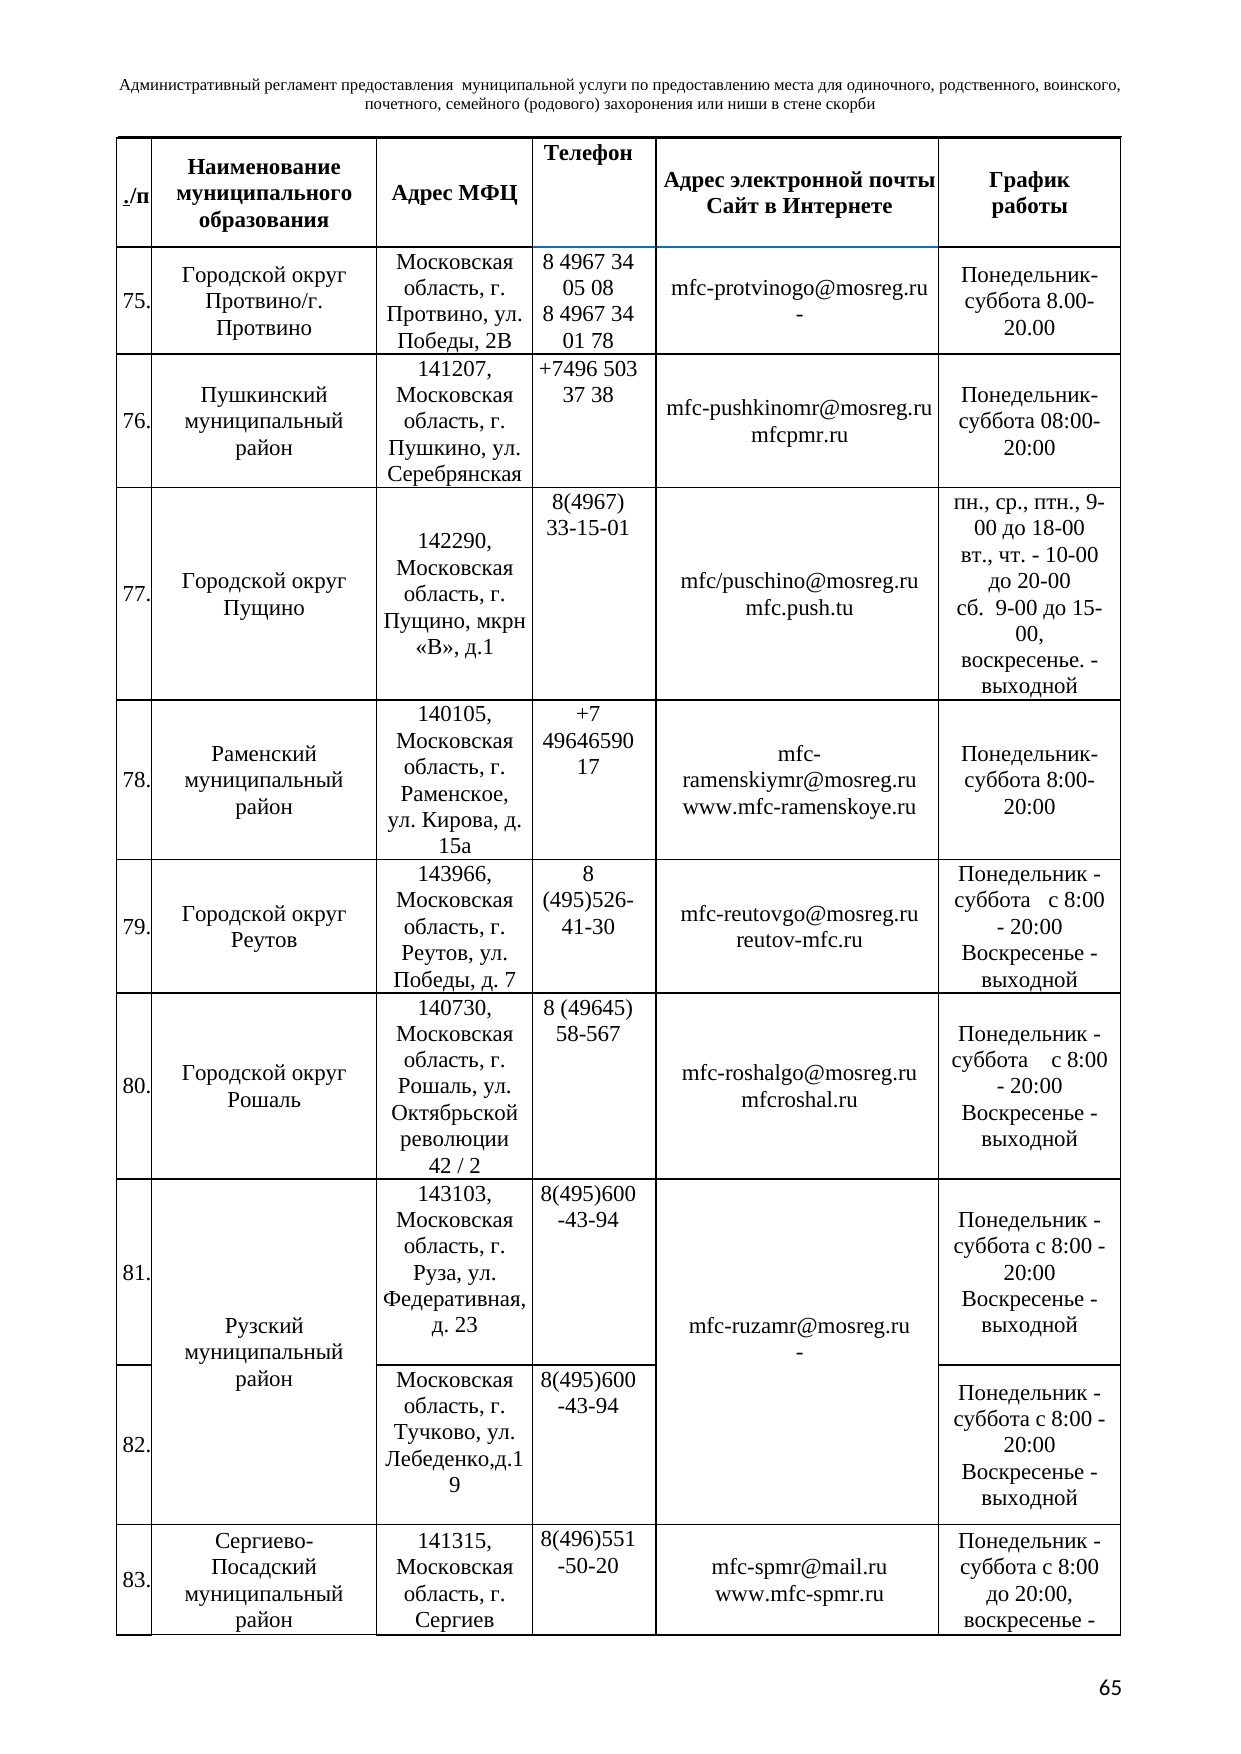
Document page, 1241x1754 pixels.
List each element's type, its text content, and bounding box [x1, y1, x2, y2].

table_cell 8(4967) 33-15-01 [533, 488, 655, 699]
table_cell mfc-roshalgo@mosreg.ru mfcroshal.ru [657, 994, 938, 1178]
table_cell Рузский муниципальный район [152, 1180, 376, 1524]
table_cell Пушкинский муниципальный район [152, 355, 376, 487]
table_cell mfc-pushkinomr@mosreg.ru mfcpmr.ru [657, 355, 938, 487]
table_cell [117, 248, 151, 353]
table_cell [377, 1525, 532, 1634]
table_cell Раменский муниципальный район [152, 701, 376, 859]
table_cell 8 4967 34 05 08 8 4967 34 01 78 [533, 248, 655, 353]
table_cell Городской округ Пущино [152, 488, 376, 699]
table_header График работы [939, 139, 1120, 246]
table_cell 141207, Московская область, г. Пушкино, ул. Серебрянская [377, 355, 532, 487]
table_header Адрес МФЦ [377, 139, 532, 246]
table_cell 8(495)600-43-94 [533, 1366, 655, 1524]
table_cell mfc-spmr@mail.ru www.mfc-spmr.ru [657, 1525, 938, 1634]
table_cell 143103, Московская область, г. Руза, ул. Федеративная, д. 23 [377, 1180, 532, 1364]
table_header Адрес электронной почты Сайт в Интернете [657, 139, 938, 246]
table_cell [117, 1180, 151, 1364]
table_cell [117, 994, 151, 1178]
table_cell mfc-reutovgo@mosreg.ru reutov-mfc.ru [657, 860, 938, 992]
table_cell [117, 1366, 151, 1524]
table_cell 140730, Московская область, г. Рошаль, ул. Октябрьской революции 42 / 2 [377, 994, 532, 1178]
table_cell [117, 860, 151, 992]
table_cell Городской округ Рошаль [152, 994, 376, 1178]
table_cell Понедельник-суббота 8.00-20.00 [939, 248, 1120, 353]
table_cell Понедельник - суббота с 8:00 - 20:00 Воскресенье - выходной [939, 1180, 1120, 1364]
table_cell Городской округ Протвино/г. Протвино [152, 248, 376, 353]
table_cell Сергиево-Посадский муниципальный район [152, 1525, 376, 1634]
table_cell [117, 1525, 151, 1634]
table_header Наименование муниципального образования [152, 139, 376, 246]
table_cell Понедельник - суббота с 8:00 - 20:00 Воскресенье - выходной [939, 1366, 1120, 1524]
table_cell [117, 701, 151, 859]
table_cell пн., ср., птн., 9-00 до 18-00 вт., чт. - 10-00 до 20-00 сб. 9-00 до 15-00, воскресенье. - выходной [939, 488, 1120, 699]
table_cell 140105, Московская область, г. Раменское, ул. Кирова, д. 15а [377, 701, 532, 859]
table_cell mfc/puschino@mosreg.ru mfc.push.tu [657, 488, 938, 699]
table_cell Понедельник-суббота 08:00-20:00 [939, 355, 1120, 487]
table_cell 142290, Московская область, г. Пущино, мкрн «В», д.1 [377, 488, 532, 699]
table_cell +7 4964659017 [533, 701, 655, 859]
table_cell Понедельник - суббота с 8:00 - 20:00 Воскресенье - выходной [939, 860, 1120, 992]
table_cell 8(495)600-43-94 [533, 1180, 655, 1364]
table_cell Понедельник - суббота с 8:00 - 20:00 Воскресенье - выходной [939, 994, 1120, 1178]
table_cell [117, 355, 151, 487]
table_cell 8 (49645) 58-567 [533, 994, 655, 1178]
table_cell Понедельник-суббота 8:00-20:00 [939, 701, 1120, 859]
table_cell mfc-protvinogo@mosreg.ru - [657, 248, 938, 353]
table_cell 8(496)551-50-20 [533, 1525, 655, 1634]
table_cell Московская область, г. Протвино, ул. Победы, 2В [377, 248, 532, 353]
table_cell Городской округ Реутов [152, 860, 376, 992]
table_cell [939, 1525, 1120, 1634]
table_cell 143966, Московская область, г. Реутов, ул. Победы, д. 7 [377, 860, 532, 992]
table_cell +7496 503 37 38 [533, 355, 655, 487]
table_cell mfc-ramenskiymr@mosreg.ru www.mfc-ramenskoye.ru [657, 701, 938, 859]
table_cell mfc-ruzamr@mosreg.ru - [657, 1180, 938, 1524]
table_cell 8 (495)526-41-30 [533, 860, 655, 992]
table_header ./п [117, 139, 151, 246]
table_cell [117, 488, 151, 699]
table_header Телефон [533, 139, 655, 246]
table_cell Московская область, г. Тучково, ул. Лебеденко,д.19 [377, 1366, 532, 1524]
